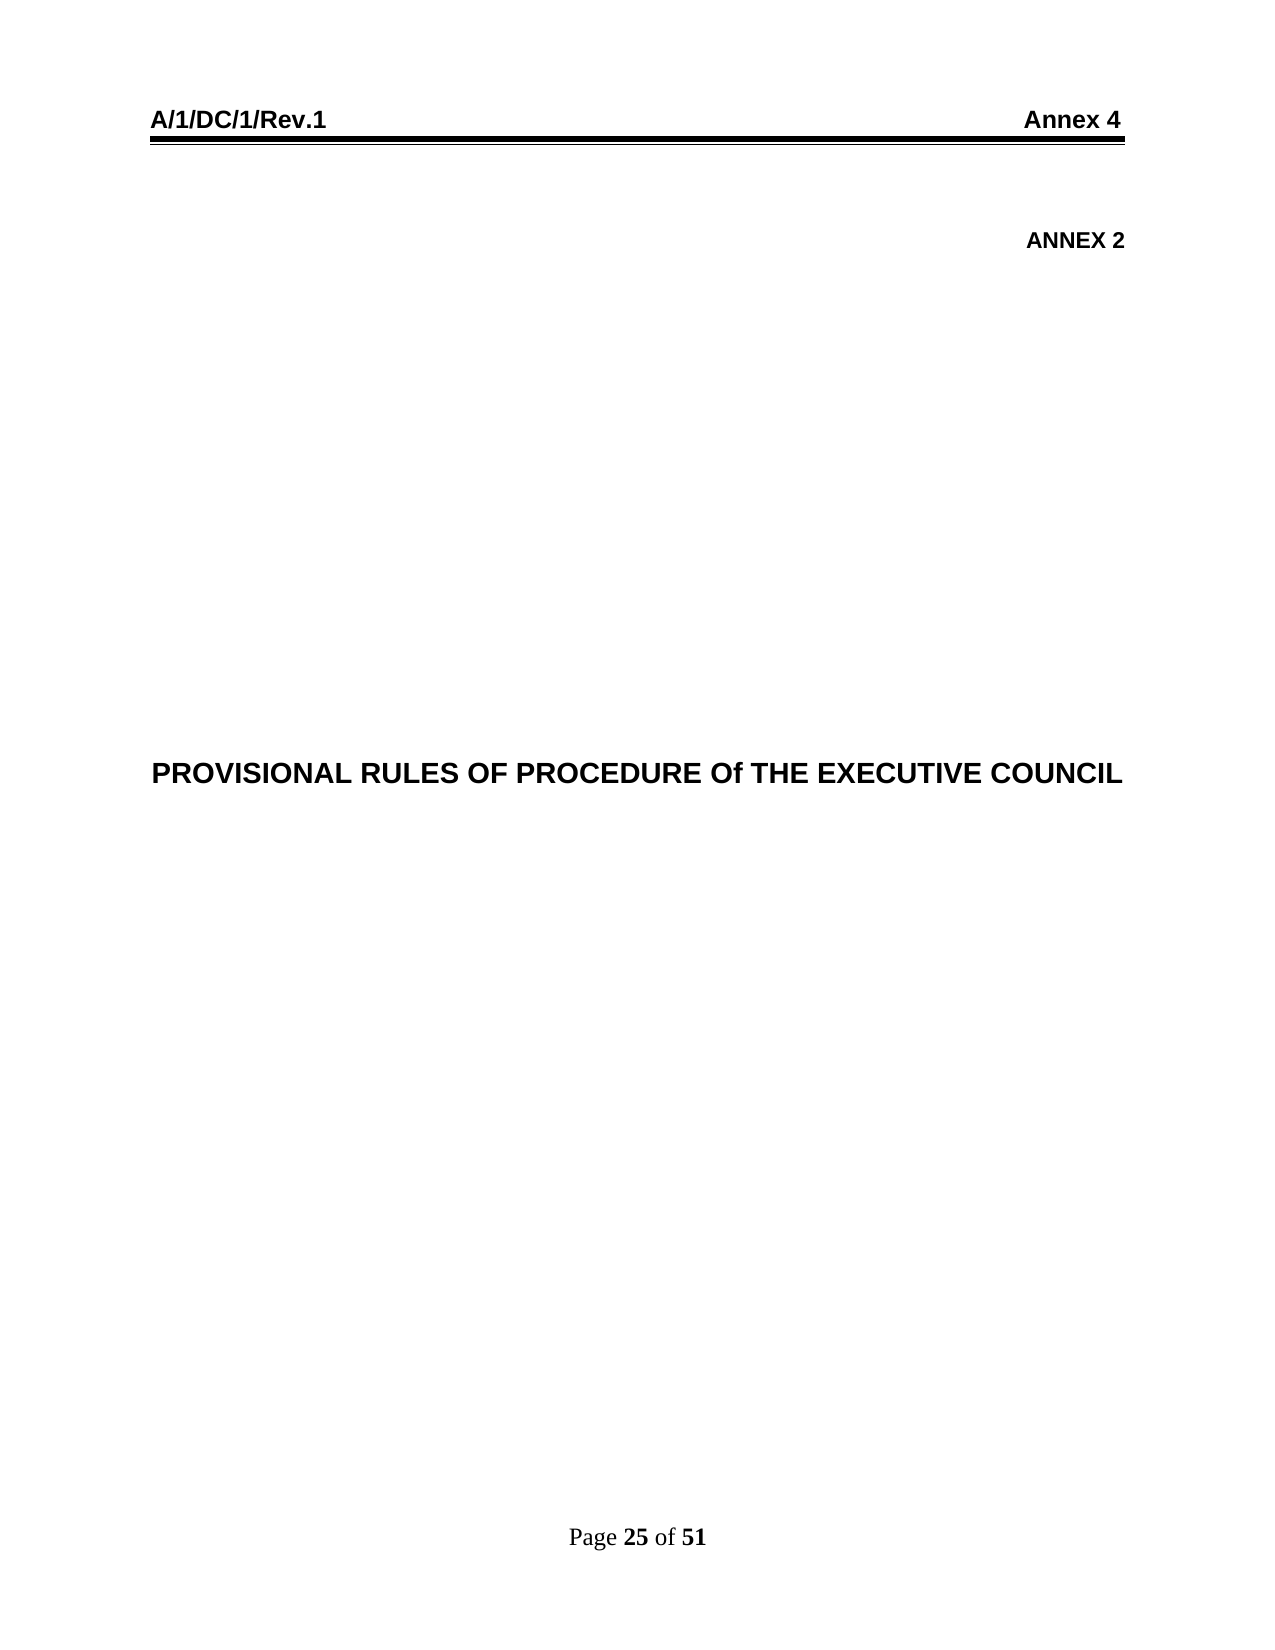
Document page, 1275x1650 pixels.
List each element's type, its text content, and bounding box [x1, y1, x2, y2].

text A/1/DC/1/Rev.1 Annex 4 [150, 105, 1125, 136]
subtitle PROVISIONAL RULES OF PROCEDURE Of THE EXECUTIVE COUNCIL [150, 756, 1125, 790]
subtitle ANNEX 2 [150, 227, 1125, 253]
